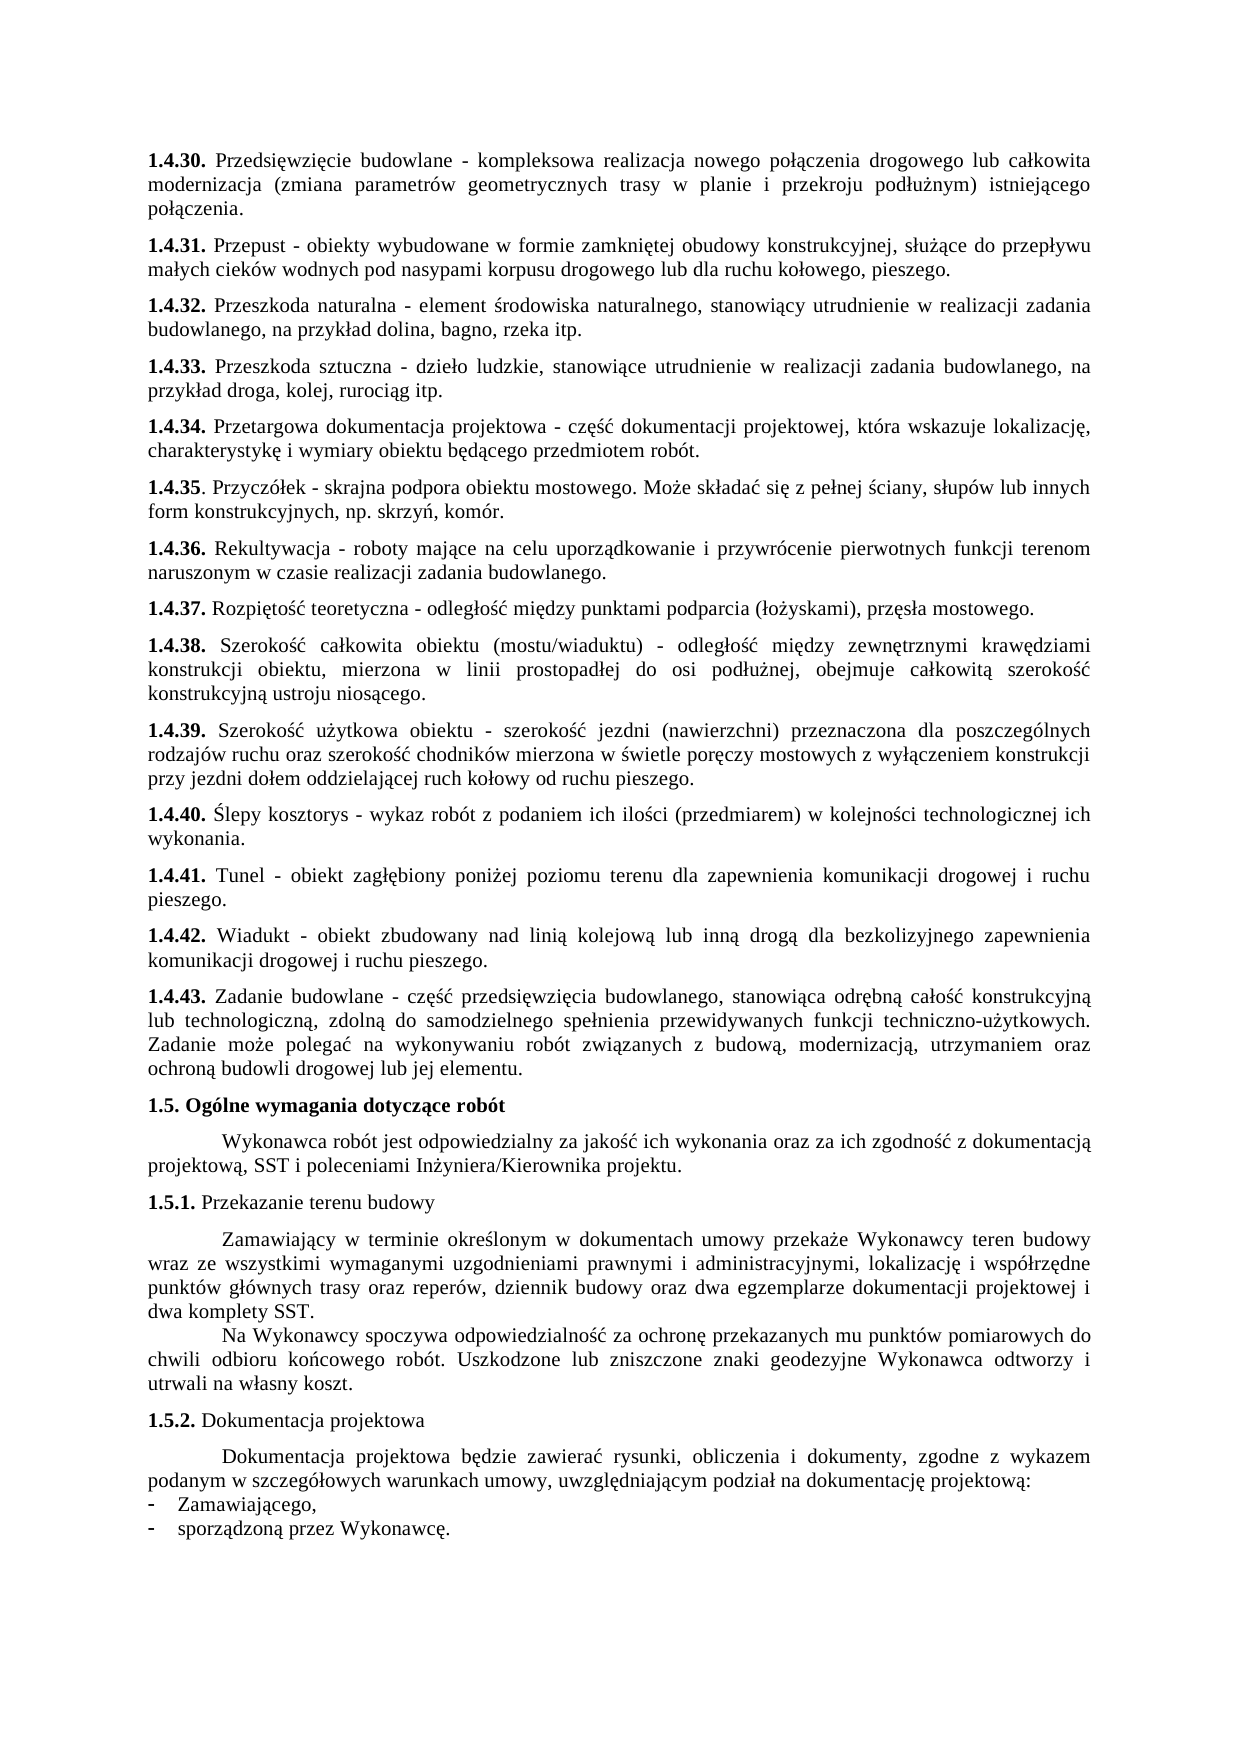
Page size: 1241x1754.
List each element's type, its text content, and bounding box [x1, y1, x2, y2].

text 1.4.38. Szerokość całkowita obiektu (mostu/wiaduktu) - odległość między zewnętrznymi krawędziami konstrukcji obiektu, mierzona w linii prostopadłej do osi podłużnej, obejmuje całkowitą szerokość konstrukcyjną ustroju niosącego. [148, 633, 1092, 705]
text 1.4.33. Przeszkoda sztuczna - dzieło ludzkie, stanowiące utrudnienie w realizacji zadania budowlanego, na przykład droga, kolej, rurociąg itp. [148, 354, 1092, 402]
text 1.4.35. Przyczółek - skrajna podpora obiektu mostowego. Może składać się z pełnej ściany, słupów lub innych form konstrukcyjnych, np. skrzyń, komór. [148, 475, 1092, 523]
list sporządzoną przez Wykonawcę. [148, 1516, 1092, 1540]
text Na Wykonawcy spoczywa odpowiedzialność za ochronę przekazanych mu punktów pomiarowych do chwili odbioru końcowego robót. Uszkodzone lub zniszczone znaki geodezyjne Wykonawca odtworzy i utrwali na własny koszt. [148, 1323, 1092, 1395]
subtitle 1.5.1. Przekazanie terenu budowy [148, 1190, 1092, 1214]
list Zamawiającego, [148, 1492, 1092, 1516]
text 1.4.42. Wiadukt - obiekt zbudowany nad linią kolejową lub inną drogą dla bezkolizyjnego zapewnienia komunikacji drogowej i ruchu pieszego. [148, 923, 1092, 971]
subtitle 1.5.2. Dokumentacja projektowa [148, 1407, 1092, 1431]
text 1.4.43. Zadanie budowlane - część przedsięwzięcia budowlanego, stanowiąca odrębną całość konstrukcyjną lub technologiczną, zdolną do samodzielnego spełnienia przewidywanych funkcji techniczno-użytkowych. Zadanie może polegać na wykonywaniu robót związanych z budową, modernizacją, utrzymaniem oraz ochroną budowli drogowej lub jej elementu. [148, 984, 1092, 1080]
text 1.4.32. Przeszkoda naturalna - element środowiska naturalnego, stanowiący utrudnienie w realizacji zadania budowlanego, na przykład dolina, bagno, rzeka itp. [148, 293, 1092, 341]
text 1.4.39. Szerokość użytkowa obiektu - szerokość jezdni (nawierzchni) przeznaczona dla poszczególnych rodzajów ruchu oraz szerokość chodników mierzona w świetle poręczy mostowych z wyłączeniem konstrukcji przy jezdni dołem oddzielającej ruch kołowy od ruchu pieszego. [148, 717, 1092, 789]
text Dokumentacja projektowa będzie zawierać rysunki, obliczenia i dokumenty, zgodne z wykazem podanym w szczegółowych warunkach umowy, uwzględniającym podział na dokumentację projektową: [148, 1444, 1092, 1492]
text 1.4.34. Przetargowa dokumentacja projektowa - część dokumentacji projektowej, która wskazuje lokalizację, charakterystykę i wymiary obiektu będącego przedmiotem robót. [148, 414, 1092, 462]
text 1.4.37. Rozpiętość teoretyczna - odległość między punktami podparcia (łożyskami), przęsła mostowego. [148, 596, 1092, 620]
text 1.4.40. Ślepy kosztorys - wykaz robót z podaniem ich ilości (przedmiarem) w kolejności technologicznej ich wykonania. [148, 802, 1092, 850]
text 1.4.31. Przepust - obiekty wybudowane w formie zamkniętej obudowy konstrukcyjnej, służące do przepływu małych cieków wodnych pod nasypami korpusu drogowego lub dla ruchu kołowego, pieszego. [148, 232, 1092, 281]
text Zamawiający w terminie określonym w dokumentach umowy przekaże Wykonawcy teren budowy wraz ze wszystkimi wymaganymi uzgodnieniami prawnymi i administracyjnymi, lokalizację i współrzędne punktów głównych trasy oraz reperów, dziennik budowy oraz dwa egzemplarze dokumentacji projektowej i dwa komplety SST. [148, 1226, 1092, 1323]
text 1.4.36. Rekultywacja - roboty mające na celu uporządkowanie i przywrócenie pierwotnych funkcji terenom naruszonym w czasie realizacji zadania budowlanego. [148, 536, 1092, 584]
text 1.4.30. Przedsięwzięcie budowlane - kompleksowa realizacja nowego połączenia drogowego lub całkowita modernizacja (zmiana parametrów geometrycznych trasy w planie i przekroju podłużnym) istniejącego połączenia. [148, 148, 1092, 220]
subtitle 1.5. Ogólne wymagania dotyczące robót [148, 1093, 1092, 1117]
text 1.4.41. Tunel - obiekt zagłębiony poniżej poziomu terenu dla zapewnienia komunikacji drogowej i ruchu pieszego. [148, 863, 1092, 911]
text Wykonawca robót jest odpowiedzialny za jakość ich wykonania oraz za ich zgodność z dokumentacją projektową, SST i poleceniami Inżyniera/Kierownika projektu. [148, 1129, 1092, 1177]
